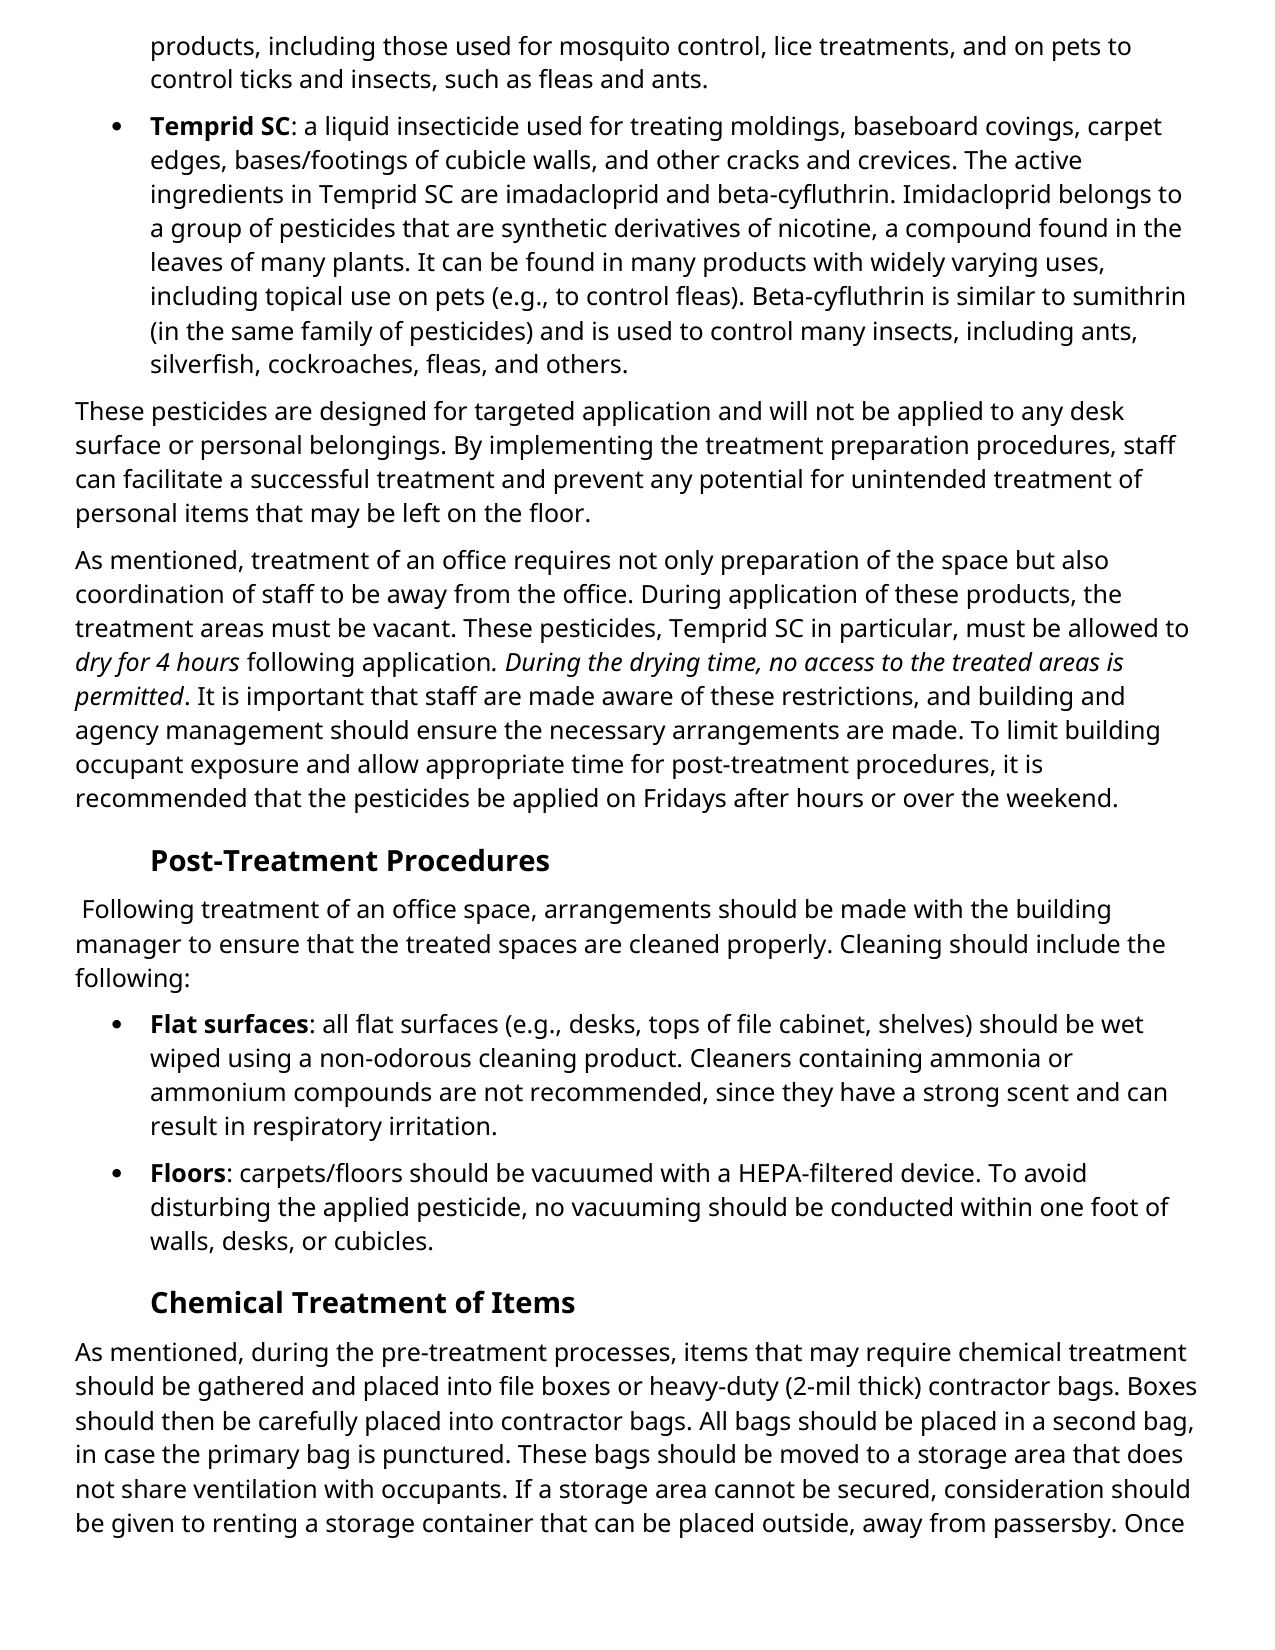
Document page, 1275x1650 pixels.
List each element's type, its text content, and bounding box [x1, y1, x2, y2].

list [112, 28, 1200, 96]
text As mentioned, treatment of an office requires not only preparation of the space but also coordination of staff to be away from the office. During application of these products, the treatment areas must be vacant. These pesticides, Temprid SC in particular, must be allowed to dry for 4 hours following application. During the drying time, no access to the treated areas is permitted. It is important that staff are made aware of these restrictions, and building and agency management should ensure the necessary arrangements are made. To limit building occupant exposure and allow appropriate time for post-treatment procedures, it is recommended that the pesticides be applied on Fridays after hours or over the weekend. [75, 542, 1200, 815]
list Temprid SC: a liquid insecticide used for treating moldings, baseboard covings, carpet edges, bases/footings of cubicle walls, and other cracks and crevices. The active ingredients in Temprid SC are imadacloprid and beta-cyfluthrin. Imidacloprid belongs to a group of pesticides that are synthetic derivatives of nicotine, a compound found in the leaves of many plants. It can be found in many products with widely varying uses, including topical use on pets (e.g., to control fleas). Beta-cyfluthrin is similar to sumithrin (in the same family of pesticides) and is used to control many insects, including ants, silverfish, cockroaches, fleas, and others. [112, 109, 1200, 381]
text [75, 1335, 1200, 1539]
text Following treatment of an office space, arrangements should be made with the building manager to ensure that the treated spaces are cleaned properly. Cleaning should include the following: [75, 892, 1200, 994]
text These pesticides are designed for targeted application and will not be applied to any desk surface or personal belongings. By implementing the treatment preparation procedures, staff can facilitate a successful treatment and prevent any potential for unintended treatment of personal items that may be left on the floor. [75, 394, 1200, 530]
subtitle Post-Treatment Procedures [150, 840, 1200, 880]
list Flat surfaces: all flat surfaces (e.g., desks, tops of file cabinet, shelves) should be wet wiped using a non-odorous cleaning product. Cleaners containing ammonia or ammonium compounds are not recommended, since they have a strong scent and can result in respiratory irritation. [112, 1007, 1200, 1143]
subtitle Chemical Treatment of Items [150, 1283, 1200, 1322]
list Floors: carpets/floors should be vacuumed with a HEPA-filtered device. To avoid disturbing the applied pesticide, no vacuuming should be conducted within one foot of walls, desks, or cubicles. [112, 1156, 1200, 1258]
